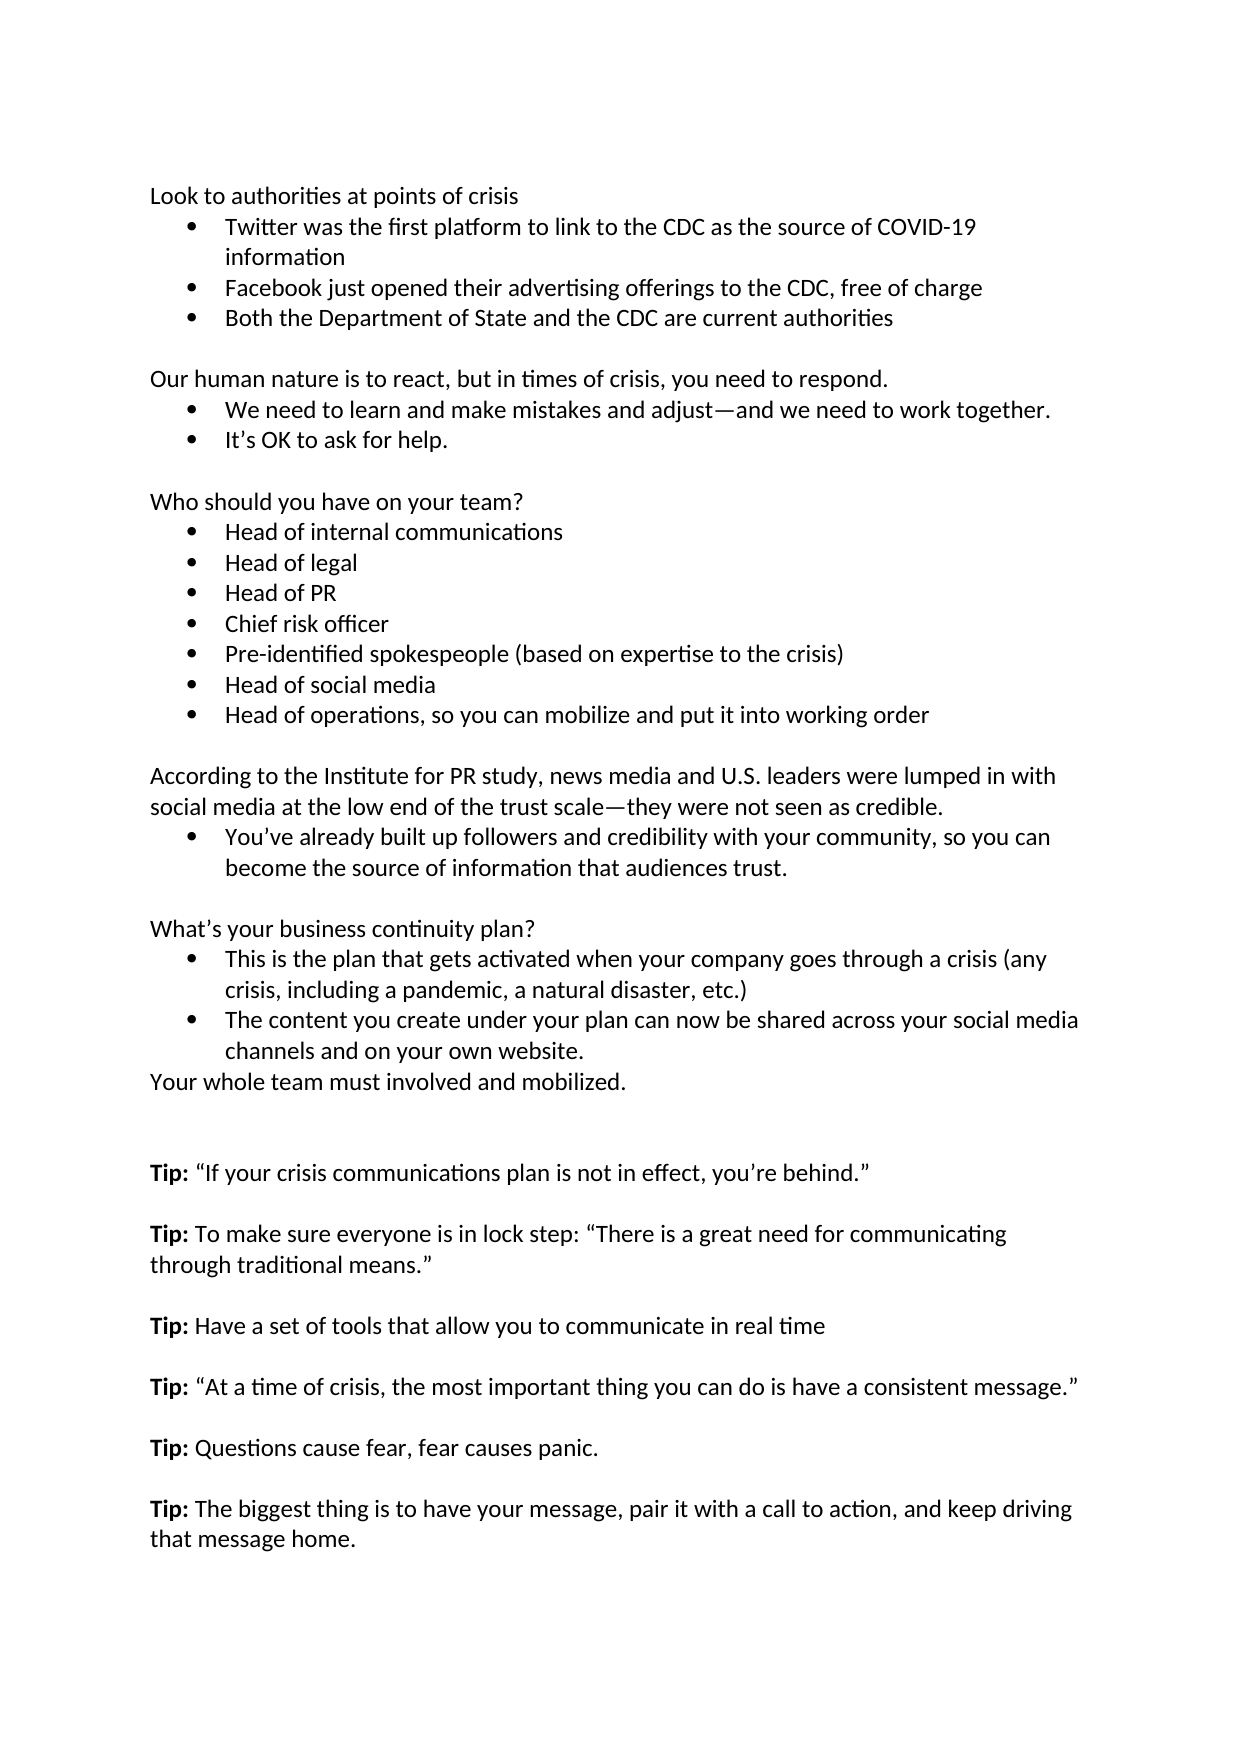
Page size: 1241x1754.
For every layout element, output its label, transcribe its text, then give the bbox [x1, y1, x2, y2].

list Both the Department of State and the CDC are current authorities [187, 303, 1090, 333]
list Pre-identified spokespeople (based on expertise to the crisis) [187, 638, 1090, 669]
list Twitter was the first platform to link to the CDC as the source of COVID-19 information [187, 211, 1090, 272]
list The content you create under your plan can now be shared across your social media channels and on your own website. [187, 1004, 1090, 1066]
list This is the plan that gets activated when your company goes through a crisis (any crisis, including a pandemic, a natural disaster, etc.) [187, 943, 1090, 1004]
text Tip: The biggest thing is to have your message, pair it with a call to action, and keep driving that message home. [150, 1493, 1090, 1554]
text Our human nature is to react, but in times of crisis, you need to respond. [150, 364, 1090, 394]
text Look to authorities at points of crisis [150, 181, 1090, 211]
list It’s OK to ask for help. [187, 425, 1090, 455]
text Tip: “If your crisis communications plan is not in effect, you’re behind.” [150, 1157, 1090, 1188]
text Tip: “At a time of crisis, the most important thing you can do is have a consistent message.” [150, 1371, 1090, 1401]
text What’s your business continuity plan? [150, 913, 1090, 943]
list Head of internal communications [187, 516, 1090, 547]
list Head of social media [187, 669, 1090, 699]
list Chief risk officer [187, 608, 1090, 638]
text Your whole team must involved and mobilized. [150, 1066, 1090, 1096]
list We need to learn and make mistakes and adjust—and we need to work together. [187, 394, 1090, 425]
text According to the Institute for PR study, news media and U.S. leaders were lumped in with social media at the low end of the trust scale—they were not seen as credible. [150, 760, 1090, 821]
list Head of operations, so you can mobilize and put it into working order [187, 699, 1090, 730]
text Tip: Have a set of tools that allow you to communicate in real time [150, 1310, 1090, 1340]
text Tip: To make sure everyone is in lock step: “There is a great need for communicating through traditional means.” [150, 1218, 1090, 1279]
list Facebook just opened their advertising offerings to the CDC, free of charge [187, 272, 1090, 303]
list Head of legal [187, 547, 1090, 577]
list You’ve already built up followers and credibility with your community, so you can become the source of information that audiences trust. [187, 821, 1090, 882]
text Who should you have on your team? [150, 486, 1090, 516]
text Tip: Questions cause fear, fear causes panic. [150, 1432, 1090, 1462]
list Head of PR [187, 577, 1090, 608]
